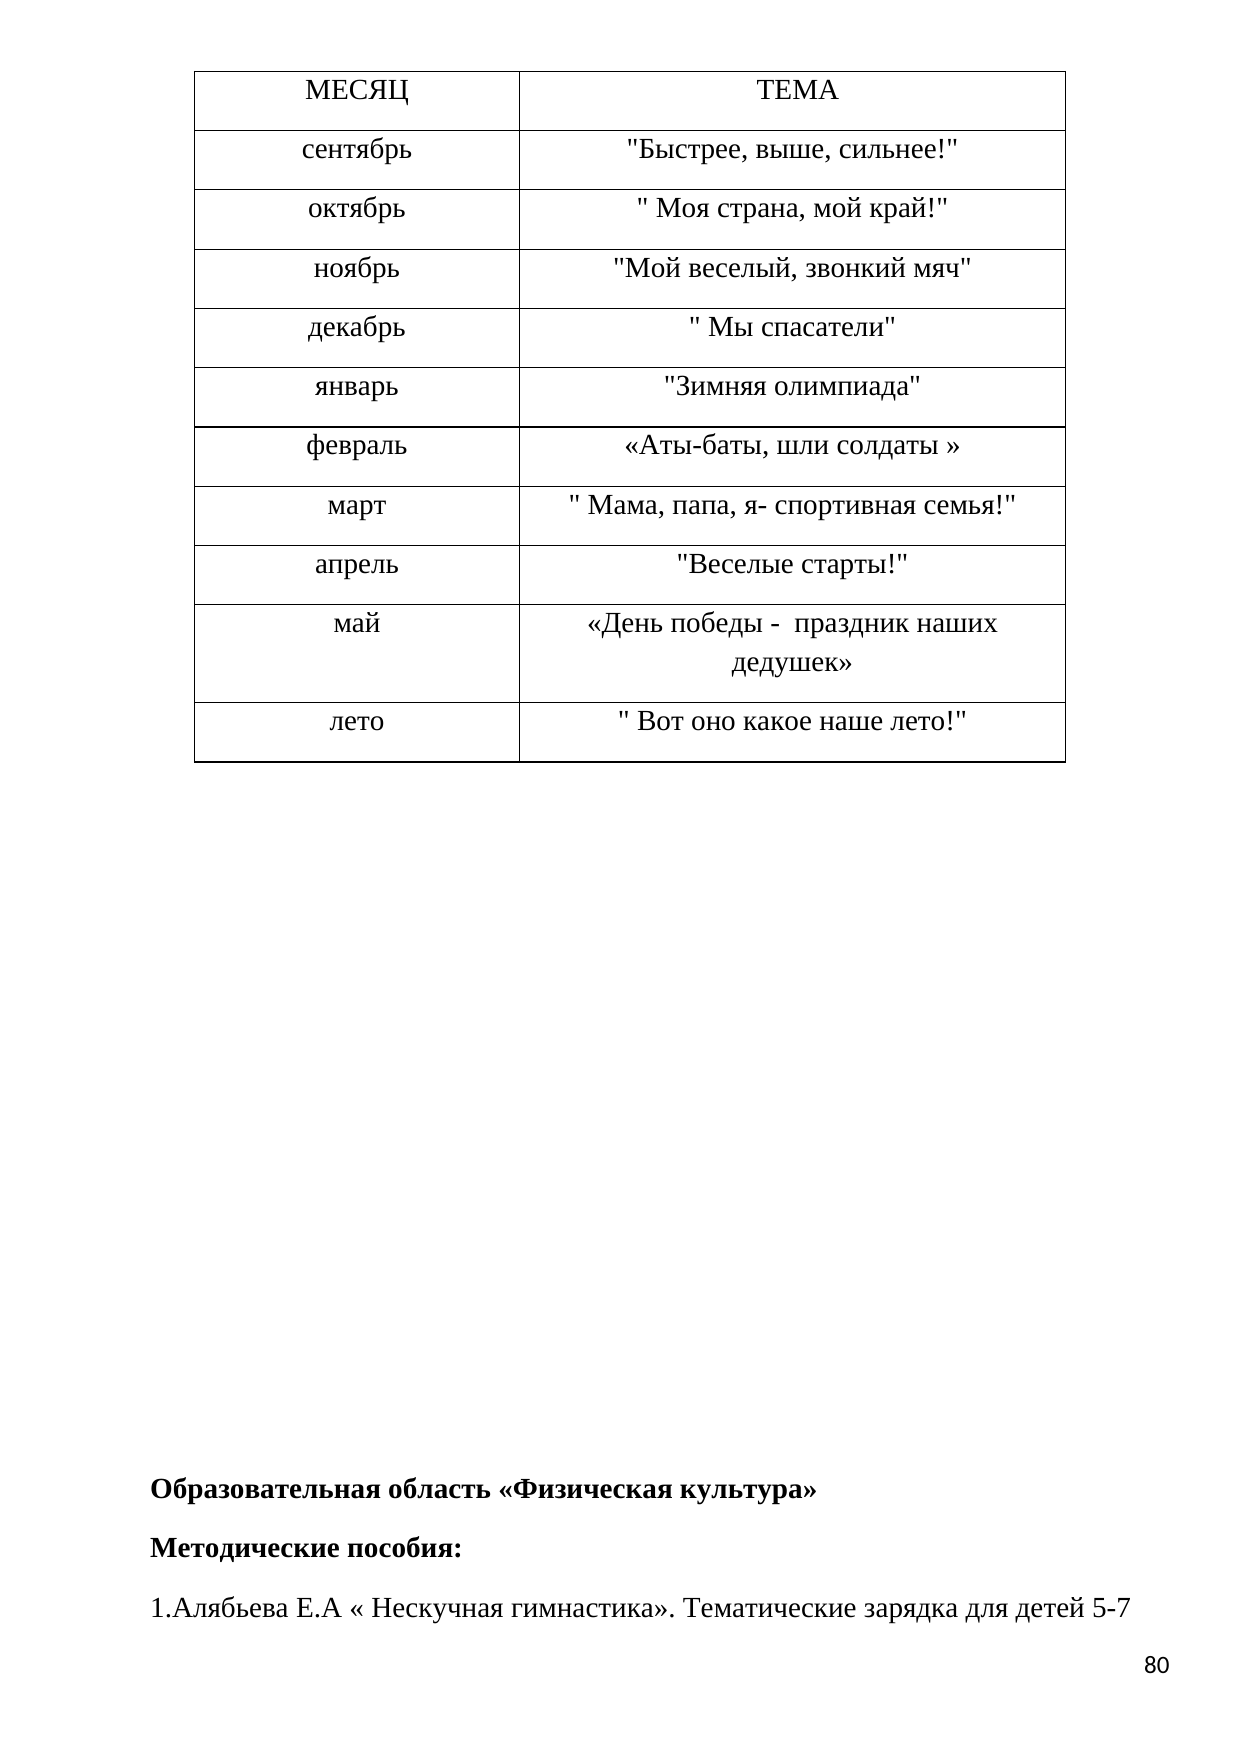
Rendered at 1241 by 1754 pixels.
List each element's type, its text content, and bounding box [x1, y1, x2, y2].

table_cell ноябрь [195, 250, 519, 308]
table_cell май [195, 605, 519, 702]
table_cell лето [195, 703, 519, 761]
table_cell март [195, 487, 519, 545]
table_header МЕСЯЦ [195, 72, 519, 130]
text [150, 1590, 1169, 1623]
table_cell "Зимняя олимпиада" [520, 368, 1065, 426]
table_cell «День победы - праздник наших дедушек» [520, 605, 1065, 702]
table_cell "Мой веселый, звонкий мяч" [520, 250, 1065, 308]
table_cell " Моя страна, мой край!" [520, 190, 1065, 249]
table_cell сентябрь [195, 131, 519, 189]
table_cell " Мы спасатели" [520, 309, 1065, 367]
table_cell октябрь [195, 190, 519, 249]
table_cell февраль [195, 428, 519, 486]
table_cell "Быстрее, выше, сильнее!" [520, 131, 1065, 189]
text Образовательная область «Физическая культура» [150, 1471, 1169, 1504]
table_cell декабрь [195, 309, 519, 367]
table_cell «Аты-баты, шли солдаты » [520, 428, 1065, 486]
table_header ТЕМА [520, 72, 1065, 130]
table_cell "Веселые старты!" [520, 546, 1065, 604]
table_cell январь [195, 368, 519, 426]
table_cell " Вот оно какое наше лето!" [520, 703, 1065, 761]
table_cell апрель [195, 546, 519, 604]
text Методические пособия: [150, 1530, 1169, 1564]
table_cell " Мама, папа, я- спортивная семья!" [520, 487, 1065, 545]
